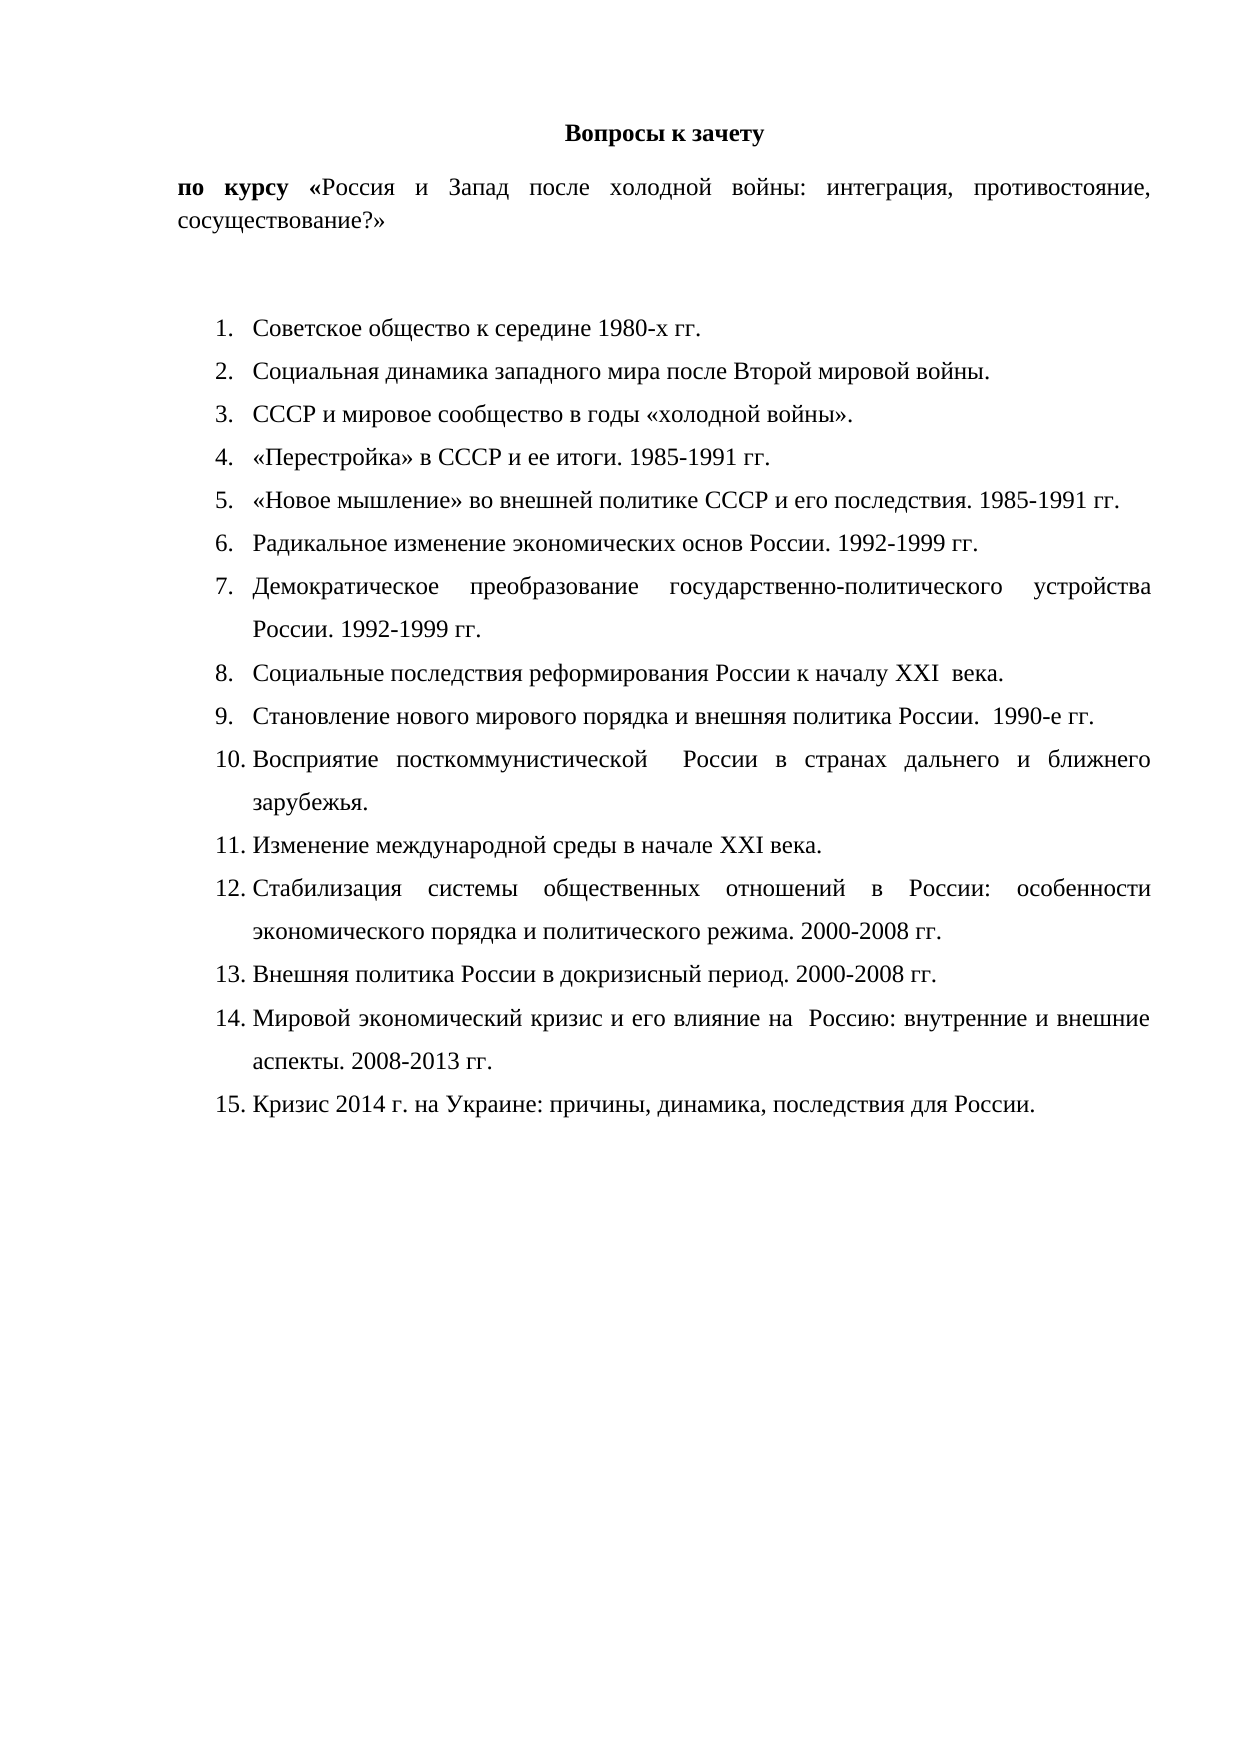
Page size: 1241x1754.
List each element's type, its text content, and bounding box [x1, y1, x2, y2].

list «Новое мышление» во внешней политике СССР и его последствия. 1985-1991 гг. [215, 485, 1152, 514]
list Стабилизация системы общественных отношений в России: особенности экономического порядка и политического режима. 2000-2008 гг. [215, 873, 1152, 945]
text Вопросы к зачету [177, 118, 1152, 147]
list «Перестройка» в СССР и ее итоги. 1985-1991 гг. [215, 442, 1152, 471]
list Восприятие посткоммунистической России в странах дальнего и ближнего зарубежья. [215, 744, 1152, 816]
list СССР и мировое сообщество в годы «холодной войны». [215, 399, 1152, 428]
text по курсу «Россия и Запад после холодной войны: интеграция, противостояние, сосуществование?» [177, 172, 1152, 234]
list Мировой экономический кризис и его влияние на Россию: внутренние и внешние аспекты. 2008-2013 гг. [215, 1003, 1152, 1074]
list Радикальное изменение экономических основ России. 1992-1999 гг. [215, 528, 1152, 557]
list Кризис 2014 г. на Украине: причины, динамика, последствия для России. [215, 1089, 1152, 1118]
list Изменение международной среды в начале XXI века. [215, 830, 1152, 859]
list Советское общество к середине 1980-х гг. [215, 313, 1152, 341]
list Демократическое преобразование государственно-политического устройства России. 1992-1999 гг. [215, 571, 1152, 643]
list Социальная динамика западного мира после Второй мировой войны. [215, 356, 1152, 384]
list Становление нового мирового порядка и внешняя политика России. 1990-е гг. [215, 701, 1152, 729]
list Социальные последствия реформирования России к началу XXI века. [215, 658, 1152, 686]
list Внешняя политика России в докризисный период. 2000-2008 гг. [215, 959, 1152, 988]
